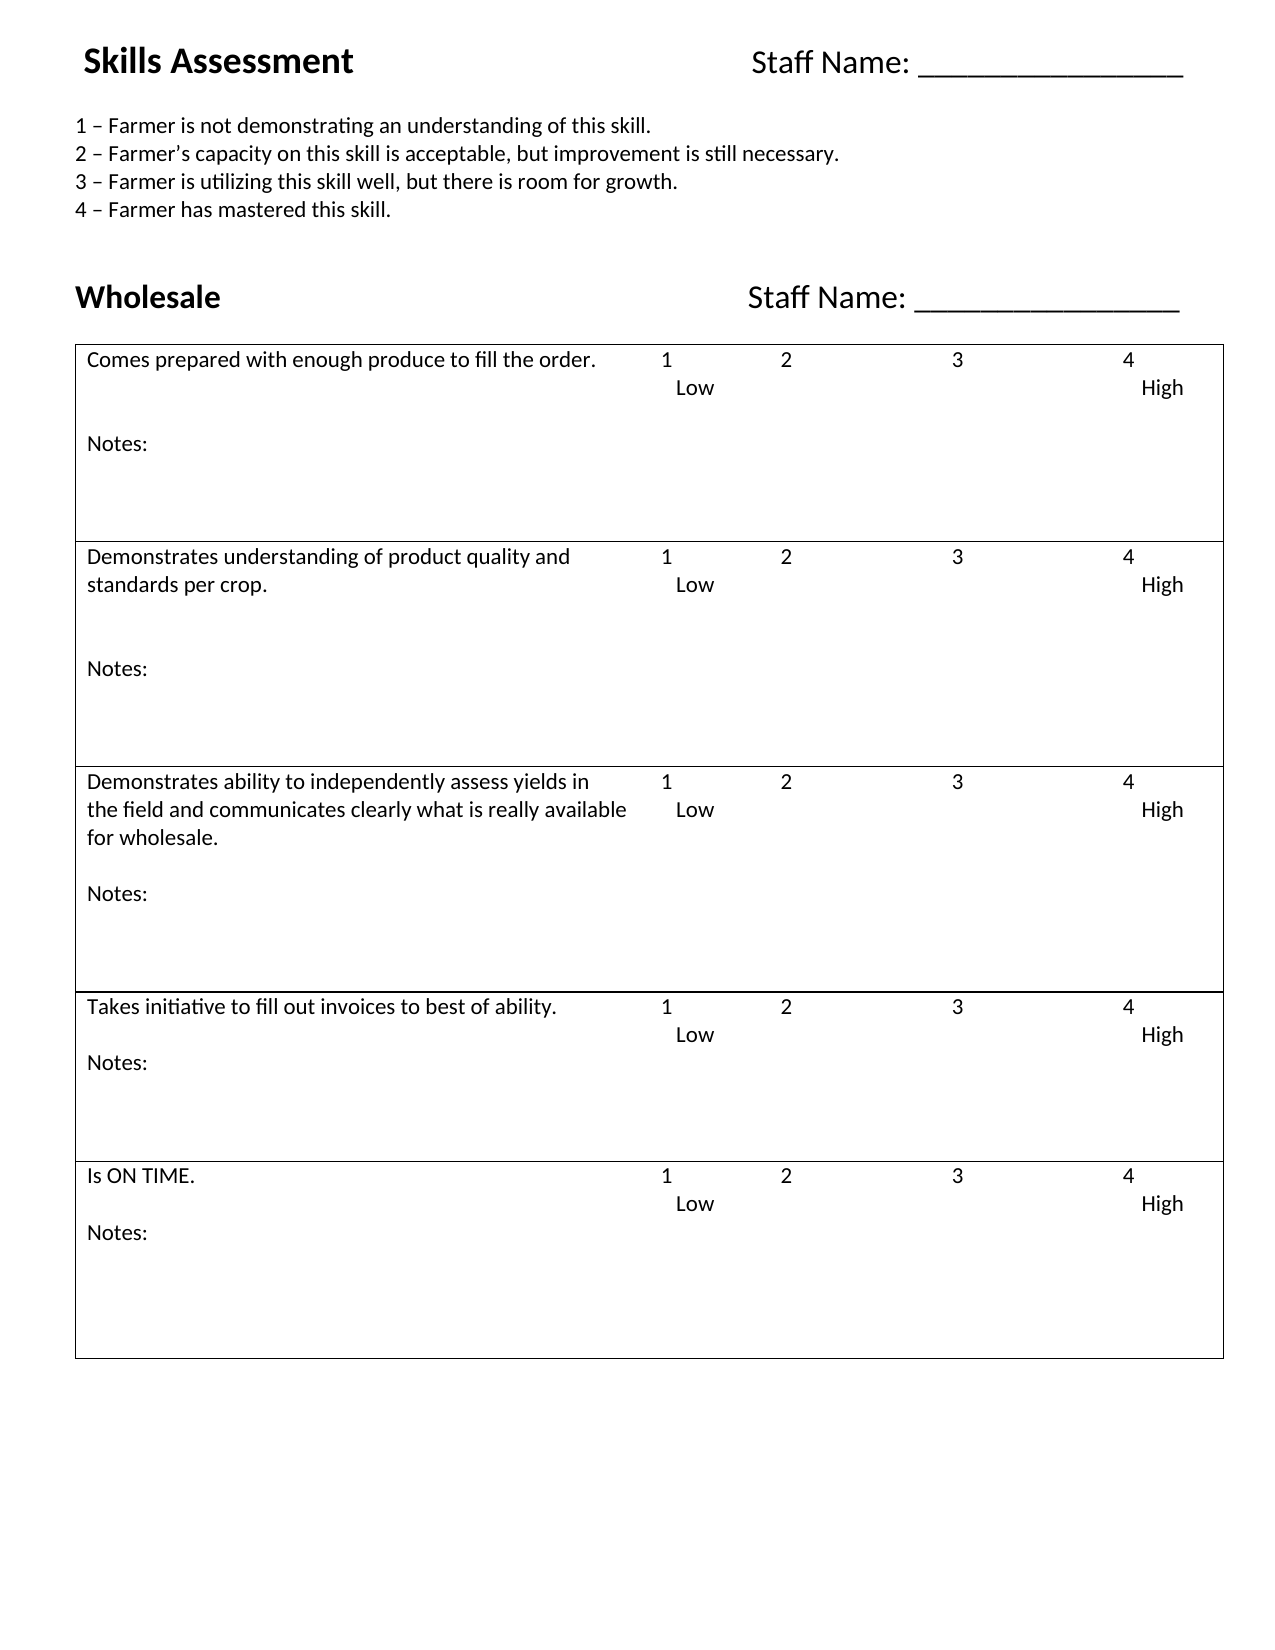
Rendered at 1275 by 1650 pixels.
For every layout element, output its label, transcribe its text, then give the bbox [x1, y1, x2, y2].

table_cell Is ON TIME. Notes: [76, 1162, 649, 1358]
table_cell 1 2 3 4 Low High [649, 993, 1223, 1161]
table_cell 1 2 3 4 Low High [649, 542, 1223, 766]
text 2 – Farmer’s capacity on this skill is acceptable, but improvement is still necessary. [75, 139, 1200, 167]
table_header 1 2 3 4 Low High [649, 345, 1223, 541]
table_cell Demonstrates understanding of product quality and standards per crop. Notes: [76, 542, 649, 766]
text Wholesale Staff Name: ________________ [75, 276, 1200, 317]
text 3 – Farmer is utilizing this skill well, but there is room for growth. [75, 167, 1200, 195]
text Skills Assessment Staff Name: ________________ [75, 37, 1200, 83]
text 1 – Farmer is not demonstrating an understanding of this skill. [75, 111, 1200, 139]
table_cell Takes initiative to fill out invoices to best of ability. Notes: [76, 993, 649, 1161]
table_cell 1 2 3 4 Low High [649, 767, 1223, 991]
table_header Comes prepared with enough produce to fill the order. Notes: [76, 345, 649, 541]
text 4 – Farmer has mastered this skill. [75, 195, 1200, 223]
table_cell Demonstrates ability to independently assess yields in the field and communicates clearly what is really available for wholesale. Notes: [76, 767, 649, 991]
table_cell 1 2 3 4 Low High [649, 1162, 1223, 1358]
